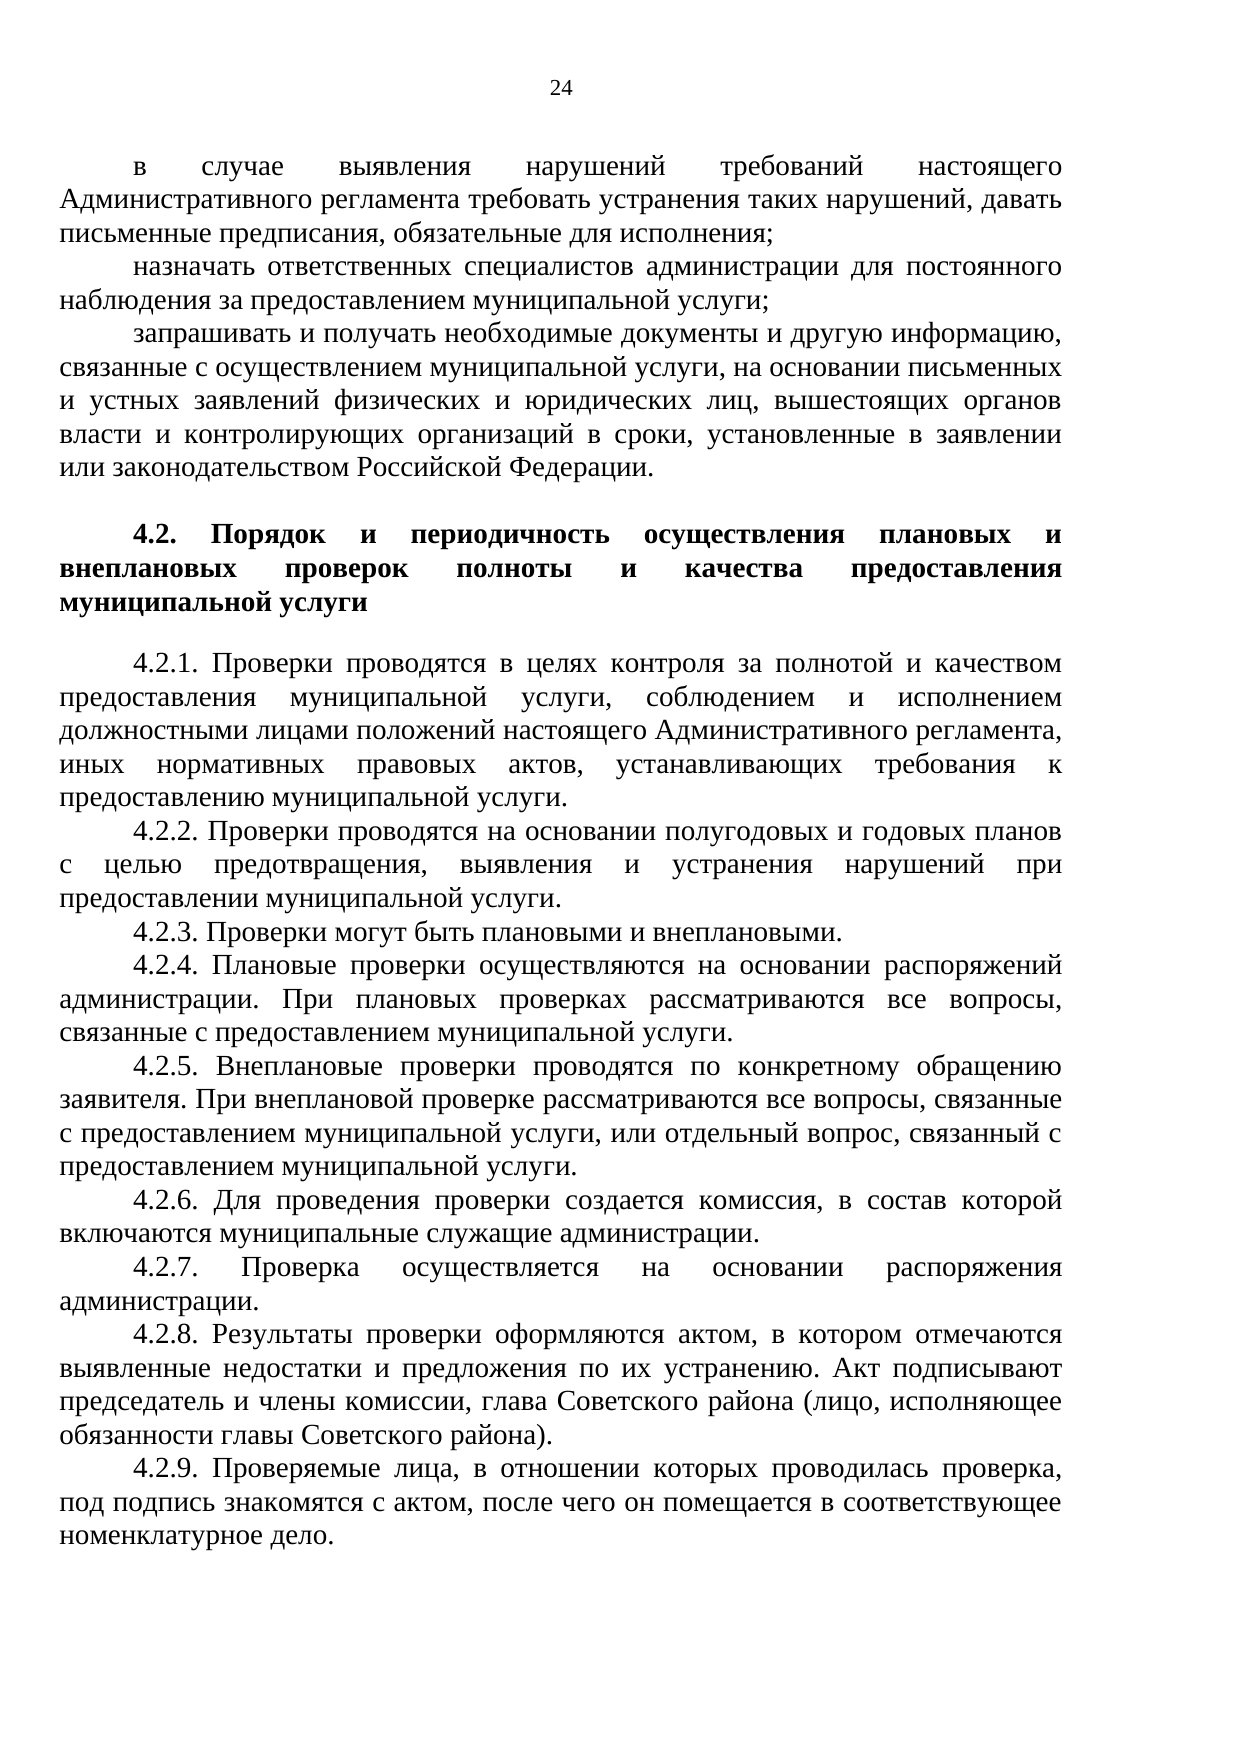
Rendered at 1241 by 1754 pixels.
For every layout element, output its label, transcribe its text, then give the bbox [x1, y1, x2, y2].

text 4.2.6. Для проведения проверки создается комиссия, в состав которой включаются муниципальные служащие администрации. [59, 1182, 1063, 1249]
text в случае выявления нарушений требований настоящего Административного регламента требовать устранения таких нарушений, давать письменные предписания, обязательные для исполнения; [59, 148, 1063, 248]
subtitle 4.2. Порядок и периодичность осуществления плановых и внеплановых проверок полноты и качества предоставления муниципальной услуги [59, 517, 1063, 617]
text 4.2.4. Плановые проверки осуществляются на основании распоряжений администрации. При плановых проверках рассматриваются все вопросы, связанные с предоставлением муниципальной услуги. [59, 947, 1063, 1048]
text назначать ответственных специалистов администрации для постоянного наблюдения за предоставлением муниципальной услуги; [59, 248, 1063, 315]
text 4.2.2. Проверки проводятся на основании полугодовых и годовых планов с целью предотвращения, выявления и устранения нарушений при предоставлении муниципальной услуги. [59, 813, 1063, 914]
text 4.2.5. Внеплановые проверки проводятся по конкретному обращению заявителя. При внеплановой проверке рассматриваются все вопросы, связанные с предоставлением муниципальной услуги, или отдельный вопрос, связанный с предоставлением муниципальной услуги. [59, 1048, 1063, 1182]
text 4.2.7. Проверка осуществляется на основании распоряжения администрации. [59, 1249, 1063, 1316]
text 4.2.8. Результаты проверки оформляются актом, в котором отмечаются выявленные недостатки и предложения по их устранению. Акт подписывают председатель и члены комиссии, глава Советского района (лицо, исполняющее обязанности главы Советского района). [59, 1316, 1063, 1450]
text 4.2.1. Проверки проводятся в целях контроля за полнотой и качеством предоставления муниципальной услуги, соблюдением и исполнением должностными лицами положений настоящего Административного регламента, иных нормативных правовых актов, устанавливающих требования к предоставлению муниципальной услуги. [59, 645, 1063, 813]
text 4.2.3. Проверки могут быть плановыми и внеплановыми. [59, 914, 1063, 947]
text запрашивать и получать необходимые документы и другую информацию, связанные с осуществлением муниципальной услуги, на основании письменных и устных заявлений физических и юридических лиц, вышестоящих органов власти и контролирующих организаций в сроки, установленные в заявлении или законодательством Российской Федерации. [59, 315, 1063, 483]
text 4.2.9. Проверяемые лица, в отношении которых проводилась проверка, под подпись знакомятся с актом, после чего он помещается в соответствующее номенклатурное дело. [59, 1450, 1063, 1551]
